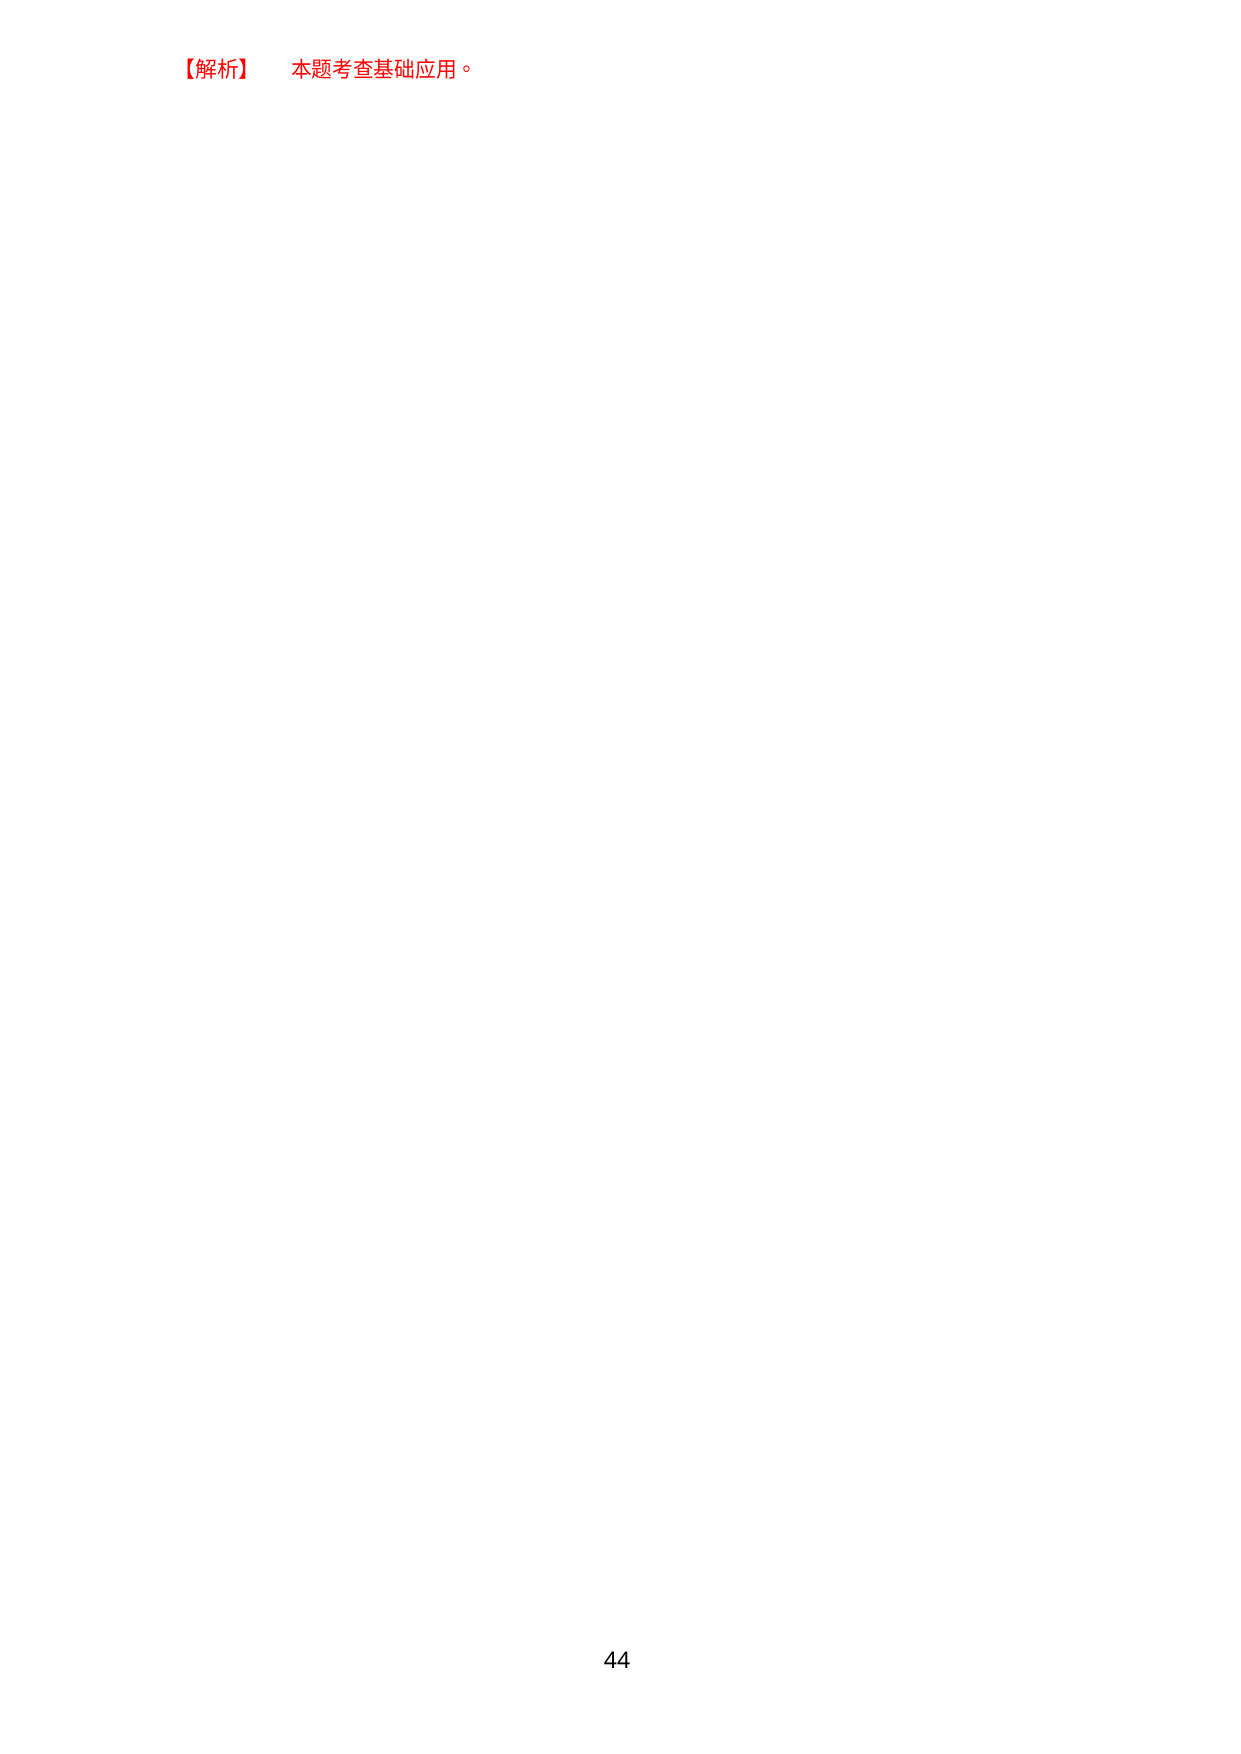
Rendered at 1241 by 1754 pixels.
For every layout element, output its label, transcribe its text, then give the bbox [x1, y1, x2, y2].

text 【解析】 本题考查基础应用。 [173, 54, 1121, 84]
